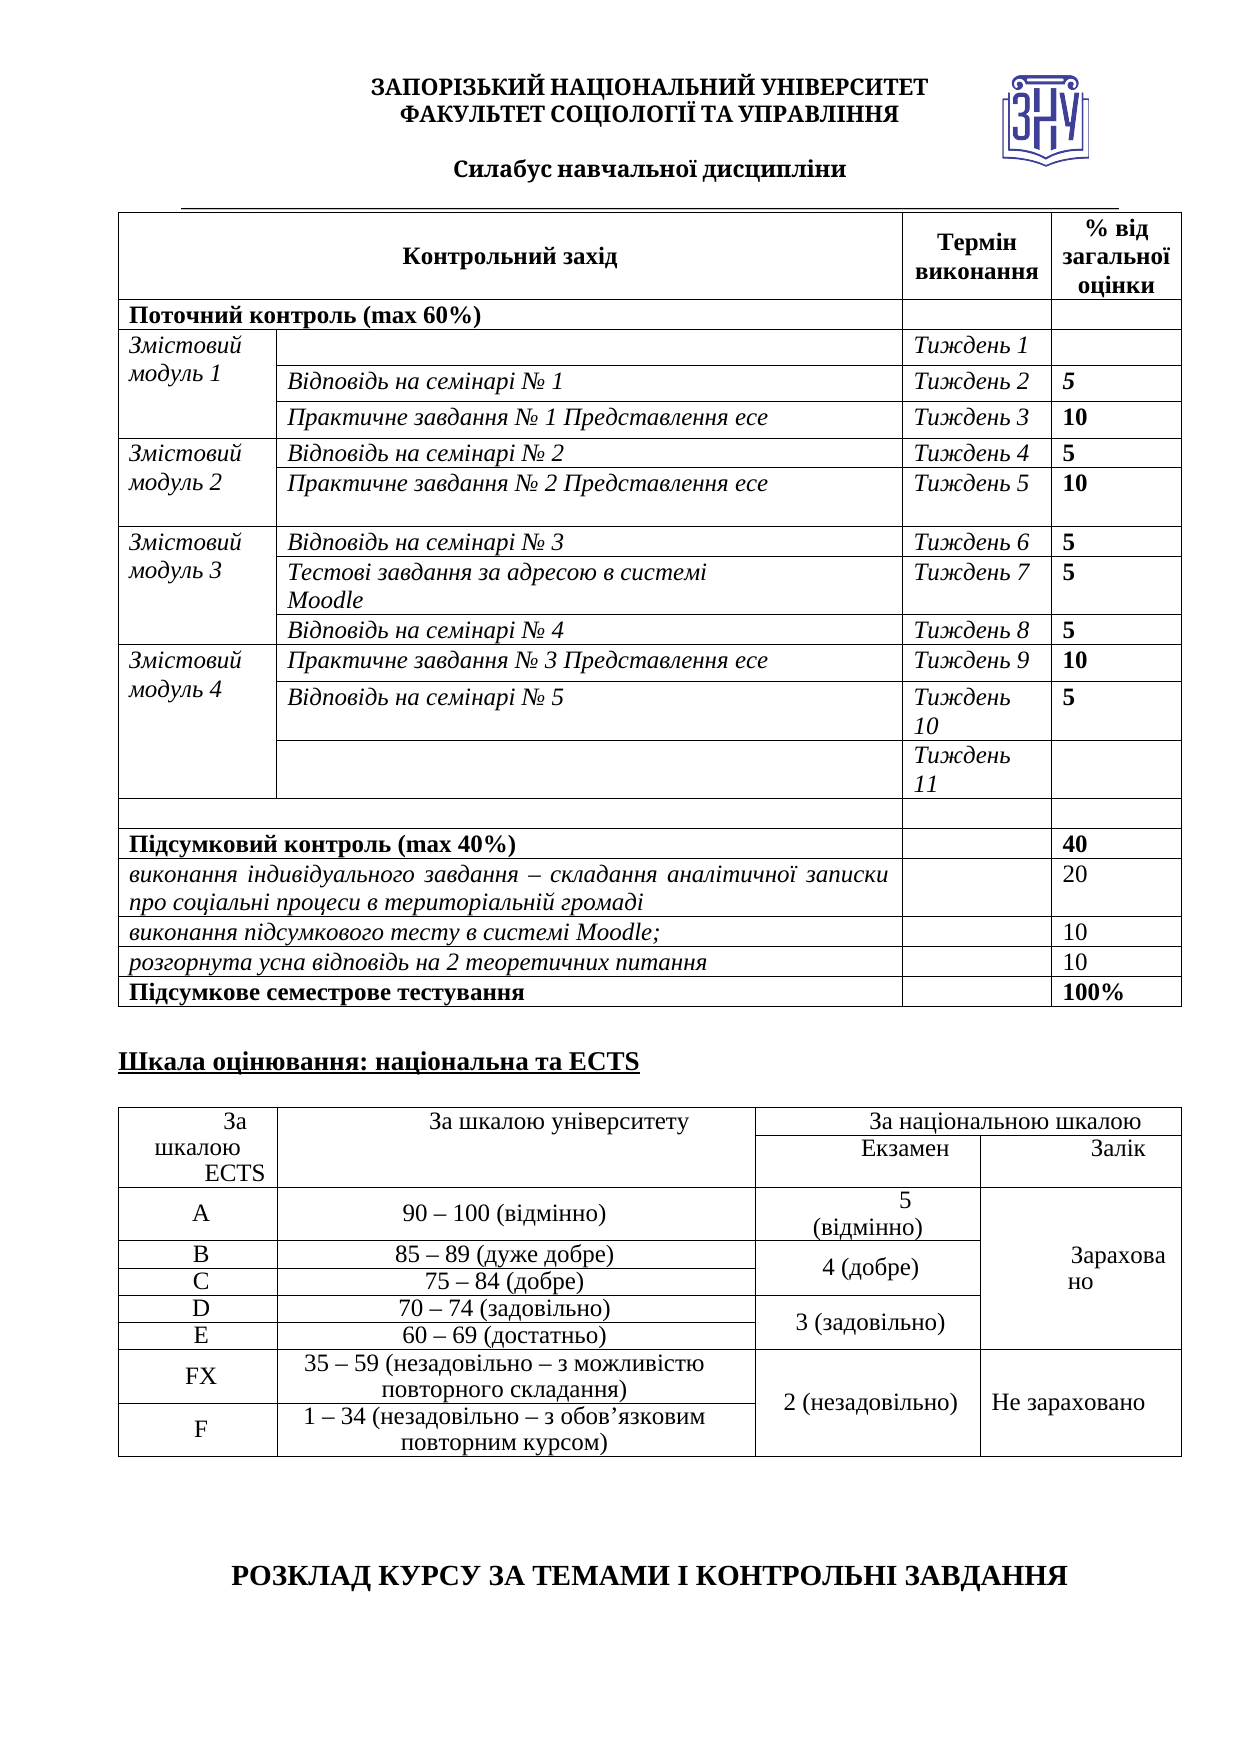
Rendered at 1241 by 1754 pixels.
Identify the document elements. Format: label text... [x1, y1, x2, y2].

table_cell [1052, 741, 1181, 798]
table_cell Відповідь на семінарі № 3 [277, 527, 902, 556]
table_cell виконання підсумкового тесту в системі Moodle; [119, 917, 902, 946]
table_cell Підсумковий контроль (max 40%) [119, 829, 902, 858]
table_cell Практичне завдання № 1 Представлення есе [277, 402, 902, 437]
table_cell [903, 300, 1051, 329]
table_cell 2 (незадовільно) [756, 1350, 980, 1456]
table_cell 75 – 84 (добре) [278, 1269, 755, 1295]
table_cell [119, 799, 902, 828]
table_cell F [119, 1404, 277, 1456]
table_cell Тиждень 4 [903, 439, 1051, 467]
table_cell 5 [1052, 615, 1181, 644]
table_cell Змістовий модуль 2 [119, 439, 276, 526]
table_cell [903, 799, 1051, 828]
table_header Контрольний захід [119, 213, 902, 299]
table_cell 10 [1052, 468, 1181, 526]
table_cell Практичне завдання № 2 Представлення есе [277, 468, 902, 526]
table_cell Змістовий модуль 1 [119, 330, 276, 437]
table_cell Тестові завдання за адресою в системі Moodle [277, 557, 902, 614]
table_cell A [119, 1188, 277, 1240]
table_cell Відповідь на семінарі № 4 [277, 615, 902, 644]
table_cell Не зараховано [981, 1350, 1181, 1456]
table_cell 85 – 89 (дуже добре) [278, 1241, 755, 1267]
table_cell Тиждень 10 [903, 682, 1051, 739]
table_cell розгорнута усна відповідь на 2 теоретичних питання [119, 947, 902, 976]
table_cell 5 [1052, 439, 1181, 467]
table_cell 5 [1052, 366, 1181, 401]
table_cell Змістовий модуль 3 [119, 527, 276, 644]
table_cell Тиждень 6 [903, 527, 1051, 556]
table_cell 40 [1052, 829, 1181, 858]
text Шкала оцінювання: національна та ECTS [118, 1045, 1181, 1076]
table_cell 60 – 69 (достатньо) [278, 1323, 755, 1349]
table_cell D [119, 1296, 277, 1322]
table_cell [277, 330, 902, 365]
table_cell [903, 859, 1051, 916]
table_cell Практичне завдання № 3 Представлення есе [277, 645, 902, 681]
table_cell 5 [1052, 527, 1181, 556]
table_cell [277, 741, 902, 798]
table_cell 10 [1052, 947, 1181, 976]
table_cell Екзамен [756, 1136, 980, 1187]
table_cell E [119, 1323, 277, 1349]
table_cell 1 – 34 (незадовільно – з обов’язковим повторним курсом) [278, 1404, 755, 1456]
table_cell Відповідь на семінарі № 1 [277, 366, 902, 401]
table_cell 10 [1052, 645, 1181, 681]
table_cell [1052, 300, 1181, 329]
table_cell виконання індивідуального завдання – складання аналітичної записки про соціальні процеси в територіальній громаді [119, 859, 902, 916]
table_cell [903, 829, 1051, 858]
table_cell Підсумкове семестрове тестування [119, 977, 902, 1006]
table_cell C [119, 1269, 277, 1295]
table_cell [903, 977, 1051, 1006]
table_cell [903, 917, 1051, 946]
table_cell 5 (відмінно) [756, 1188, 980, 1240]
table_cell 5 [1052, 682, 1181, 739]
table_cell Тиждень 9 [903, 645, 1051, 681]
table_cell 90 – 100 (відмінно) [278, 1188, 755, 1240]
table_cell 20 [1052, 859, 1181, 916]
text РОЗКЛАД КУРСУ ЗА ТЕМАМИ І КОНТРОЛЬНІ ЗАВДАННЯ [118, 1558, 1181, 1591]
table_cell Тиждень 5 [903, 468, 1051, 526]
table_cell 100% [1052, 977, 1181, 1006]
table_cell Тиждень 8 [903, 615, 1051, 644]
table_cell 35 – 59 (незадовільно – з можливістю повторного складання) [278, 1350, 755, 1402]
picture [1002, 75, 1089, 166]
table_header За національною шкалою [756, 1108, 1181, 1134]
table_cell Тиждень 3 [903, 402, 1051, 437]
table_cell Тиждень 11 [903, 741, 1051, 798]
table_cell Відповідь на семінарі № 2 [277, 439, 902, 467]
table_cell 4 (добре) [756, 1241, 980, 1295]
table_cell [903, 947, 1051, 976]
table_cell Зараховано [981, 1188, 1181, 1349]
table_cell Відповідь на семінарі № 5 [277, 682, 902, 739]
table_cell 3 (задовільно) [756, 1296, 980, 1349]
table_cell Залік [981, 1136, 1181, 1187]
table_cell Тиждень 2 [903, 366, 1051, 401]
table_cell B [119, 1241, 277, 1267]
table_header Термін виконання [903, 213, 1051, 299]
table_cell Поточний контроль (max 60%) [119, 300, 902, 329]
table_cell 10 [1052, 402, 1181, 437]
table_cell [1052, 330, 1181, 365]
table_header % від загальної оцінки [1052, 213, 1181, 299]
table_cell FX [119, 1350, 277, 1402]
table_cell 5 [1052, 557, 1181, 614]
table_header За шкалою університету [278, 1108, 755, 1187]
table_cell Тиждень 7 [903, 557, 1051, 614]
table_header За шкалою ECTS [119, 1108, 277, 1187]
table_cell 70 – 74 (задовільно) [278, 1296, 755, 1322]
table_cell Тиждень 1 [903, 330, 1051, 365]
table_cell Змістовий модуль 4 [119, 645, 276, 798]
table_cell 10 [1052, 917, 1181, 946]
table_cell [1052, 799, 1181, 828]
